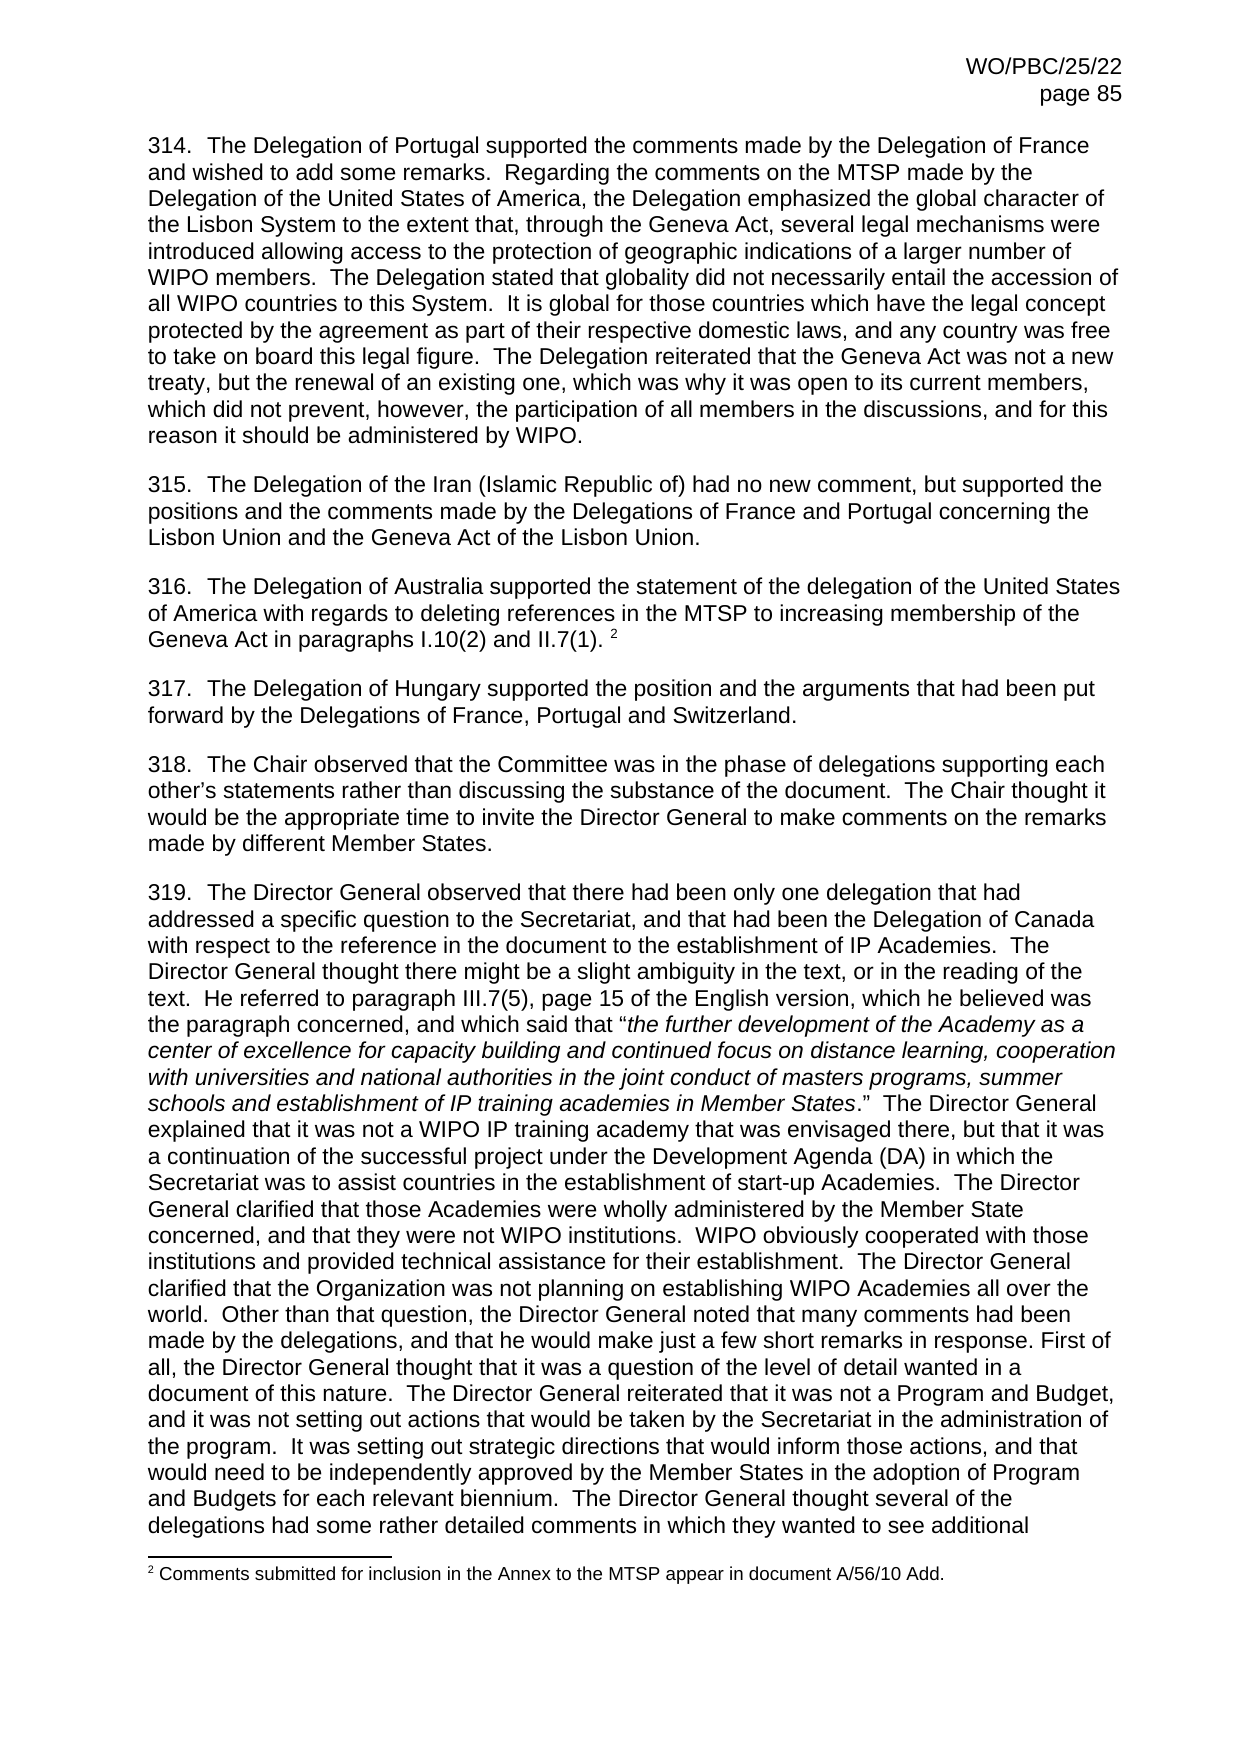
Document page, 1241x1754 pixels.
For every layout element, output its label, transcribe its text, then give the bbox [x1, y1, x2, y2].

text The Delegation of Portugal supported the comments made by the Delegation of France and wished to add some remarks. Regarding the comments on the MTSP made by the Delegation of the United States of America, the Delegation emphasized the global character of the Lisbon System to the extent that, through the Geneva Act, several legal mechanisms were introduced allowing access to the protection of geographic indications of a larger number of WIPO members. The Delegation stated that globality did not necessarily entail the accession of all WIPO countries to this System. It is global for those countries which have the legal concept protected by the agreement as part of their respective domestic laws, and any country was free to take on board this legal figure. The Delegation reiterated that the Geneva Act was not a new treaty, but the renewal of an existing one, which was why it was open to its current members, which did not prevent, however, the participation of all members in the discussions, and for this reason it should be administered by WIPO. [148, 132, 1122, 448]
text The Delegation of the Iran (Islamic Republic of) had no new comment, but supported the positions and the comments made by the Delegations of France and Portugal concerning the Lisbon Union and the Geneva Act of the Lisbon Union. [148, 471, 1122, 550]
text The Delegation of Hungary supported the position and the arguments that had been put forward by the Delegations of France, Portugal and Switzerland. [148, 675, 1122, 728]
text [148, 879, 1122, 1538]
text The Delegation of Australia supported the statement of the delegation of the United States of America with regards to deleting references in the MTSP to increasing membership of the Geneva Act in paragraphs I.10(2) and II.7(1). [148, 573, 1122, 652]
text The Chair observed that the Committee was in the phase of delegations supporting each other’s statements rather than discussing the substance of the document. The Chair thought it would be the appropriate time to invite the Director General to make comments on the remarks made by different Member States. [148, 751, 1122, 856]
